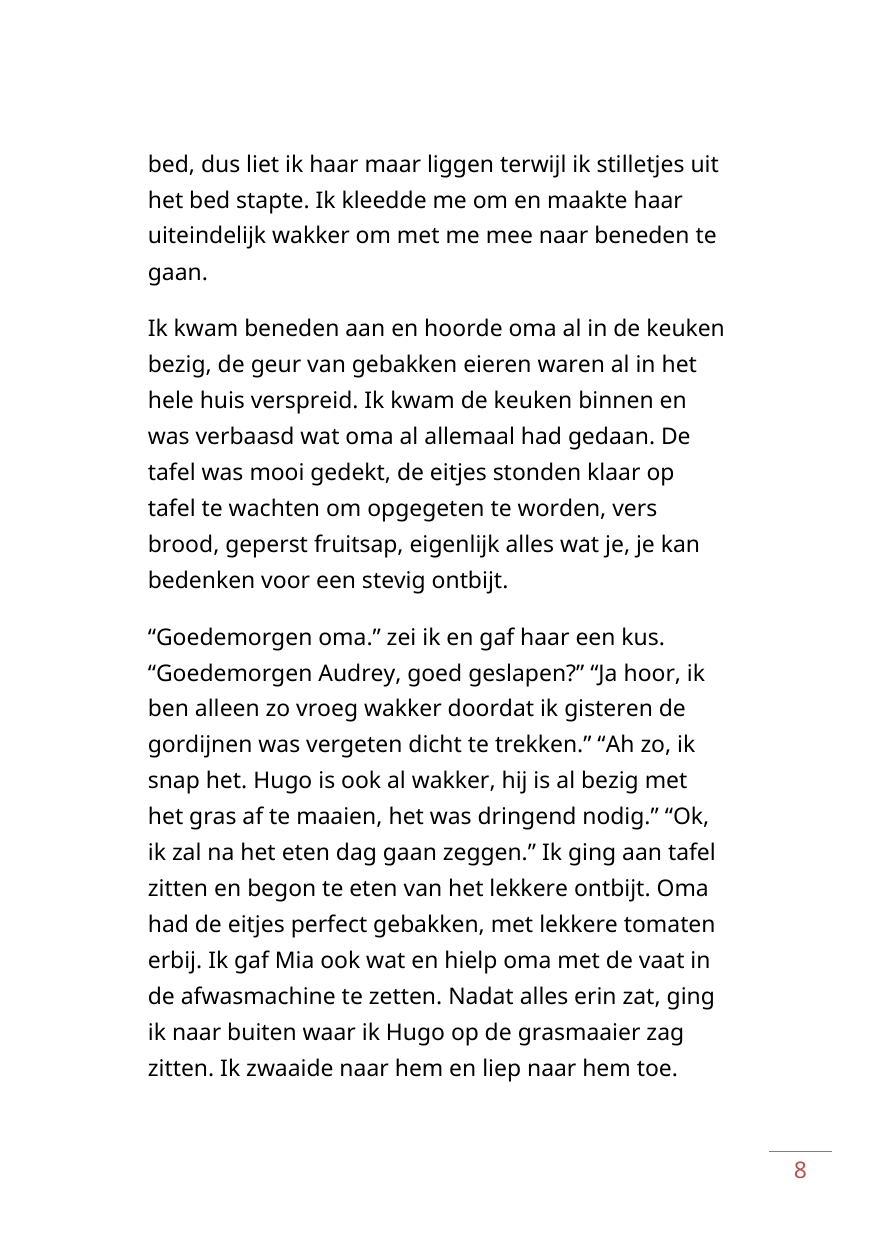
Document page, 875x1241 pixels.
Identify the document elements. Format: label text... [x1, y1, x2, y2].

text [148, 621, 726, 1083]
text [148, 148, 726, 287]
text Ik kwam beneden aan en hoorde oma al in de keuken bezig, de geur van gebakken eieren waren al in het hele huis verspreid. Ik kwam de keuken binnen en was verbaasd wat oma al allemaal had gedaan. De tafel was mooi gedekt, de eitjes stonden klaar op tafel te wachten om opgegeten te worden, vers brood, geperst fruitsap, eigenlijk alles wat je, je kan bedenken voor een stevig ontbijt. [148, 312, 726, 595]
